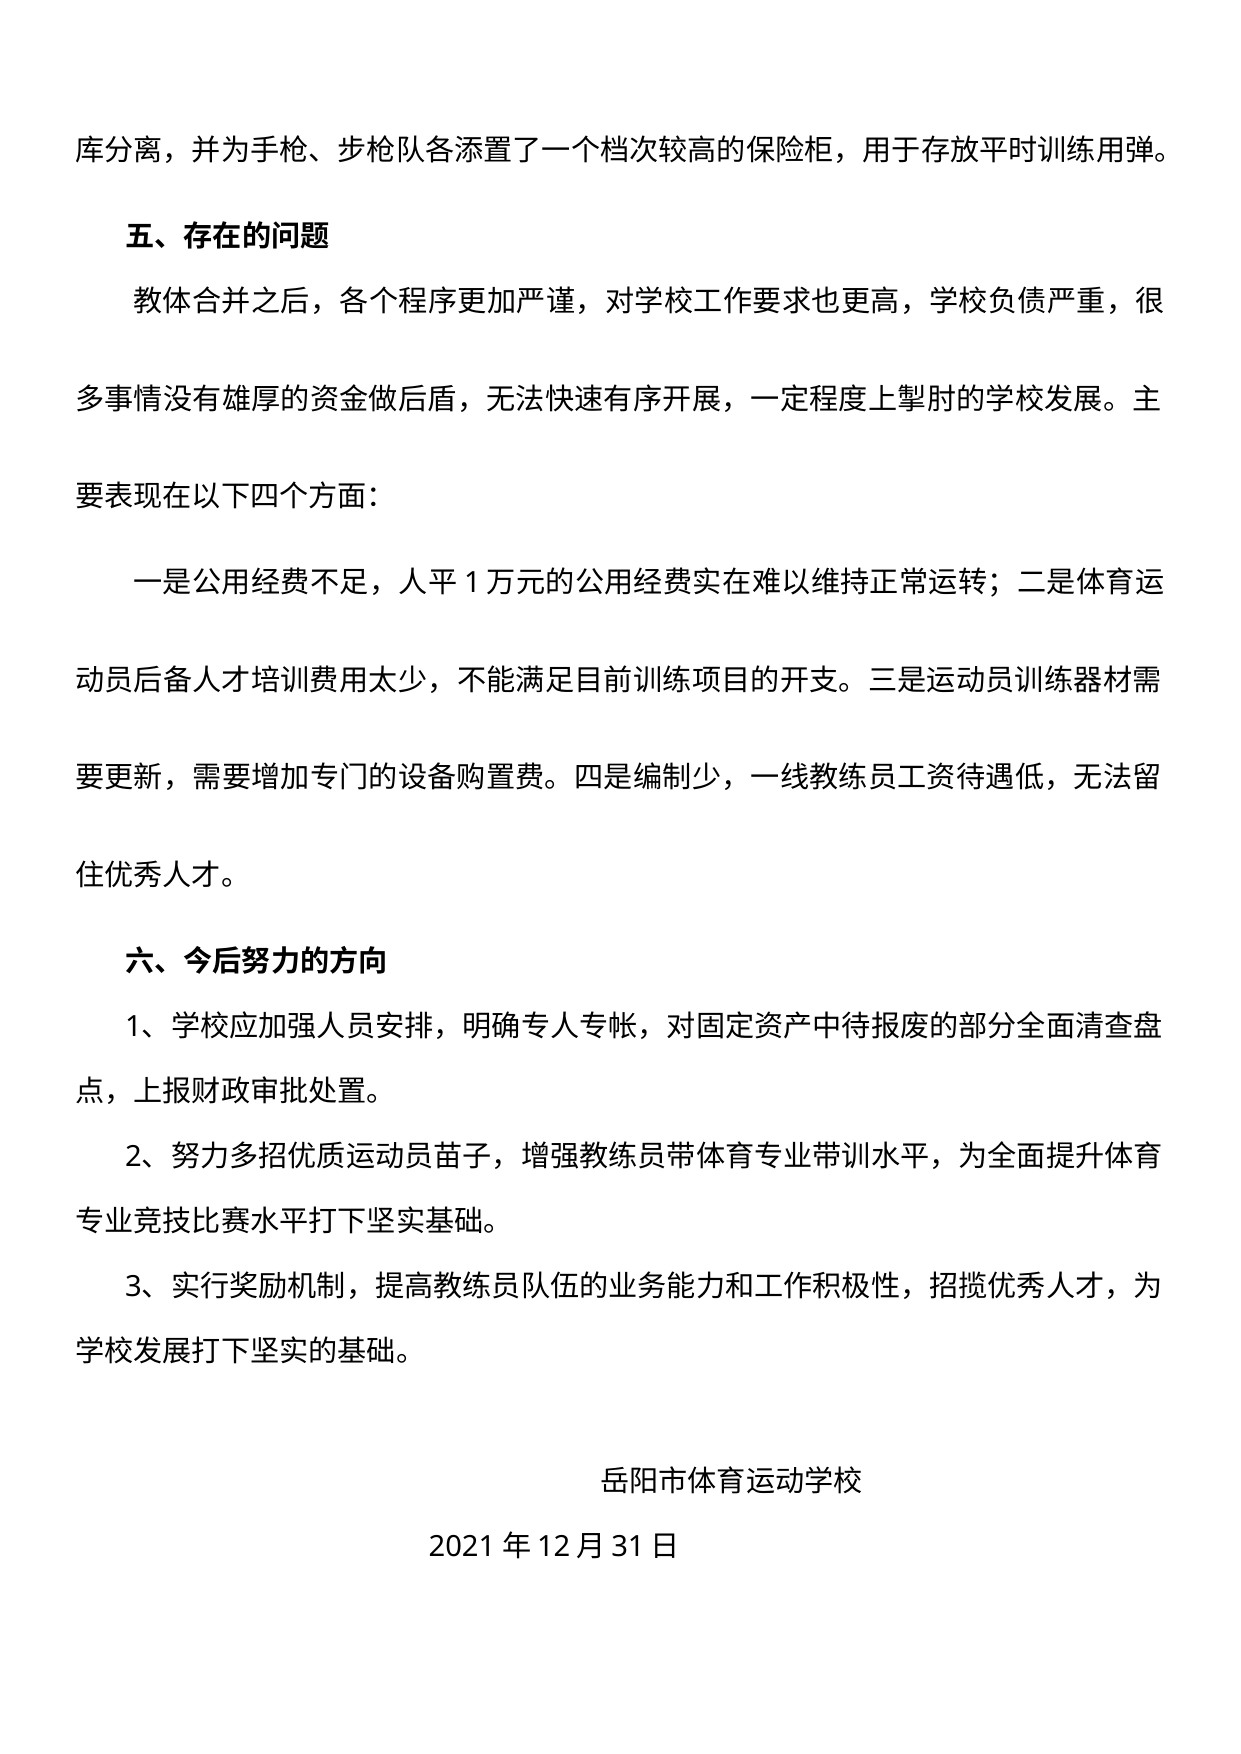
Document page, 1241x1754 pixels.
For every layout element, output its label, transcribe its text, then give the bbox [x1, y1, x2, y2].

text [75, 115, 1165, 180]
text 一是公用经费不足，人平1万元的公用经费实在难以维持正常运转；二是体育运动员后备人才培训费用太少，不能满足目前训练项目的开支。三是运动员训练器材需要更新，需要增加专门的设备购置费。四是编制少，一线教练员工资待遇低，无法留住优秀人才。 [75, 547, 1165, 905]
text 3、实行奖励机制，提高教练员队伍的业务能力和工作积极性，招揽优秀人才，为学校发展打下坚实的基础。 [75, 1251, 1165, 1381]
text 岳阳市体育运动学校 [75, 1446, 1165, 1511]
text 2、努力多招优质运动员苗子，增强教练员带体育专业带训水平，为全面提升体育专业竞技比赛水平打下坚实基础。 [75, 1121, 1165, 1251]
text 1、学校应加强人员安排，明确专人专帐，对固定资产中待报废的部分全面清查盘点，上报财政审批处置。 [75, 991, 1165, 1121]
text 五、存在的问题 [75, 201, 1165, 266]
text 六、今后努力的方向 [75, 926, 1165, 991]
text 2021年12月31日 [75, 1511, 1165, 1576]
text 教体合并之后，各个程序更加严谨，对学校工作要求也更高，学校负债严重，很多事情没有雄厚的资金做后盾，无法快速有序开展，一定程度上掣肘的学校发展。主要表现在以下四个方面： [75, 266, 1165, 526]
